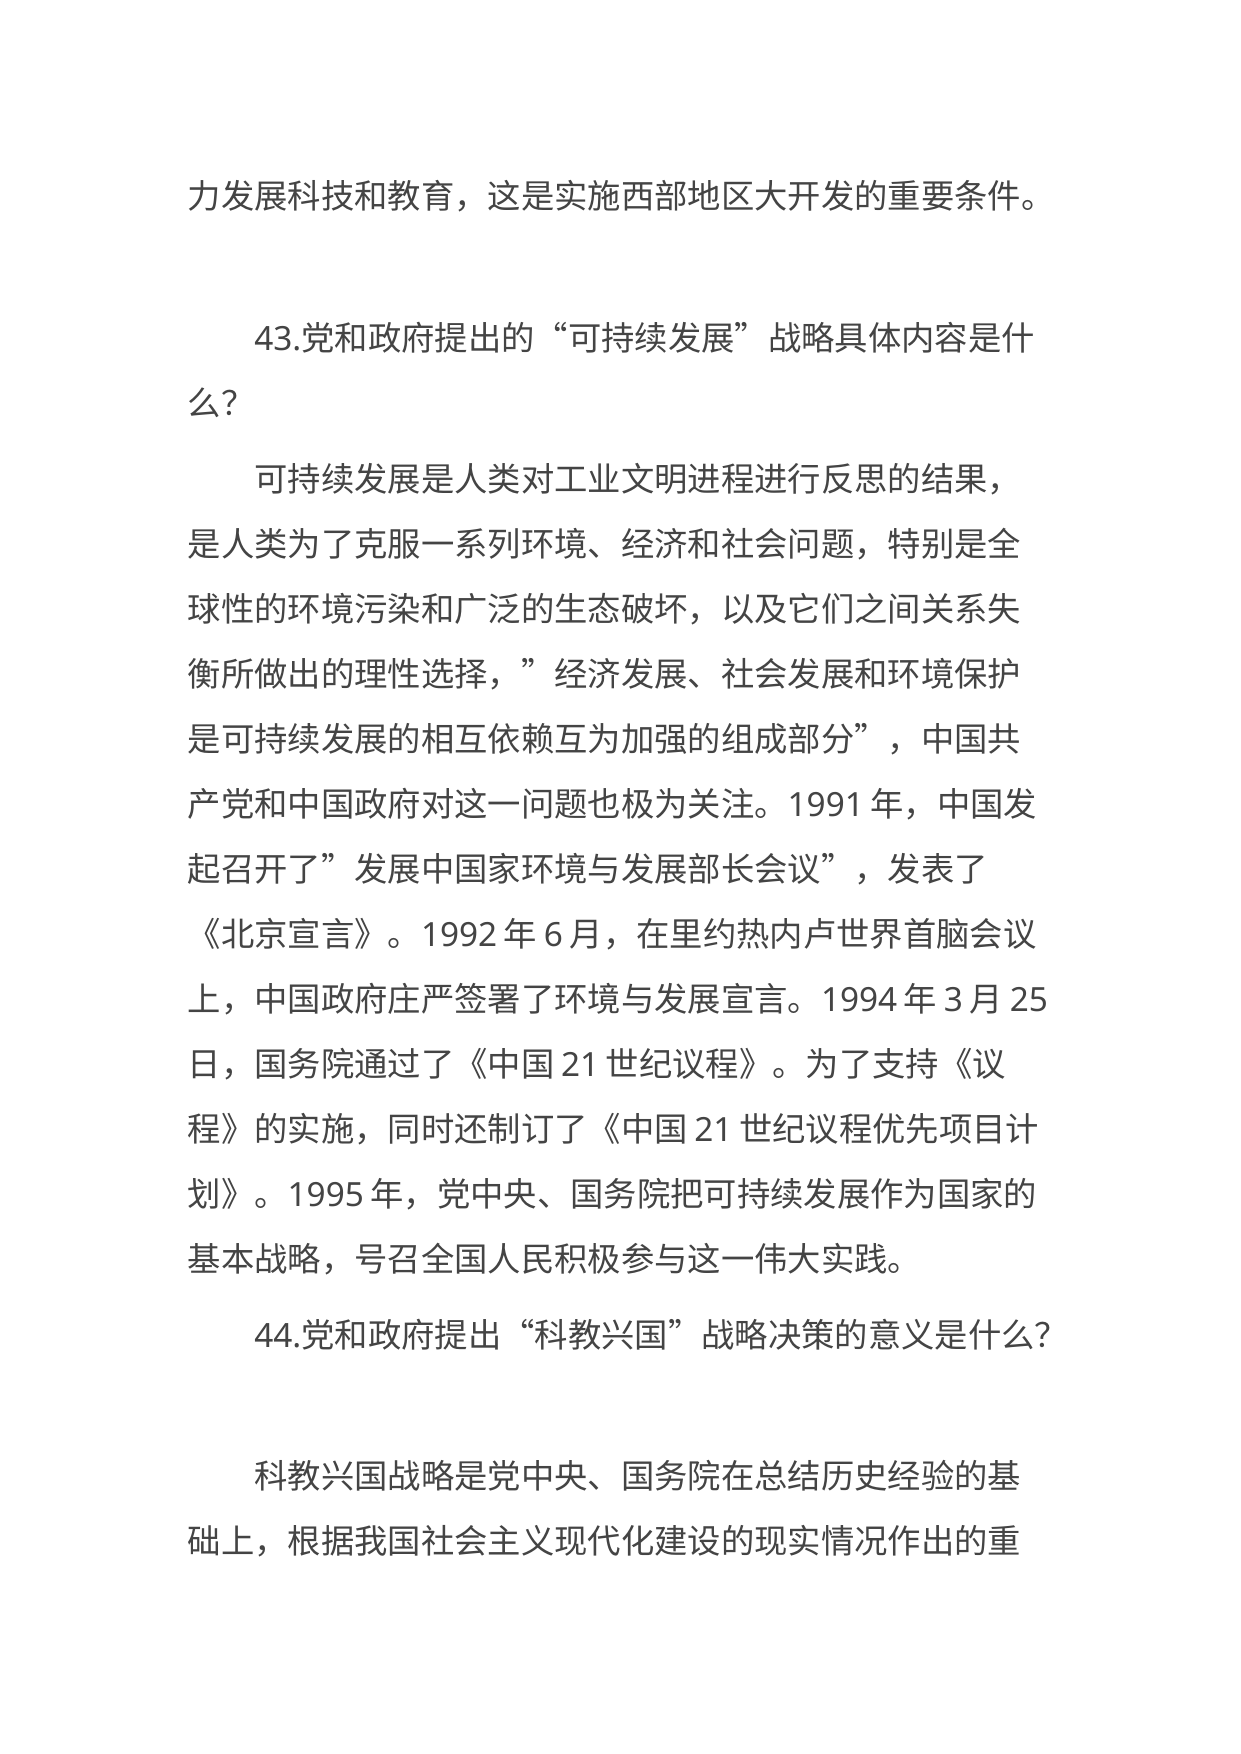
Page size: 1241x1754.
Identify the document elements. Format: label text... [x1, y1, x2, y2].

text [187, 162, 1053, 292]
text 43.党和政府提出的“可持续发展”战略具体内容是什么？ [187, 303, 1053, 433]
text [187, 1442, 1053, 1572]
text 可持续发展是人类对工业文明进程进行反思的结果，是人类为了克服一系列环境、经济和社会问题，特别是全球性的环境污染和广泛的生态破坏，以及它们之间关系失衡所做出的理性选择，”经济发展、社会发展和环境保护是可持续发展的相互依赖互为加强的组成部分”，中国共产党和中国政府对这一问题也极为关注。1991年，中国发起召开了”发展中国家环境与发展部长会议”，发表了《北京宣言》。1992年6月，在里约热内卢世界首脑会议上，中国政府庄严签署了环境与发展宣言。1994年3月25日，国务院通过了《中国21世纪议程》。为了支持《议程》的实施，同时还制订了《中国21世纪议程优先项目计划》。1995年，党中央、国务院把可持续发展作为国家的基本战略，号召全国人民积极参与这一伟大实践。 [187, 444, 1053, 1289]
text 44.党和政府提出“科教兴国”战略决策的意义是什么？ [187, 1300, 1053, 1430]
